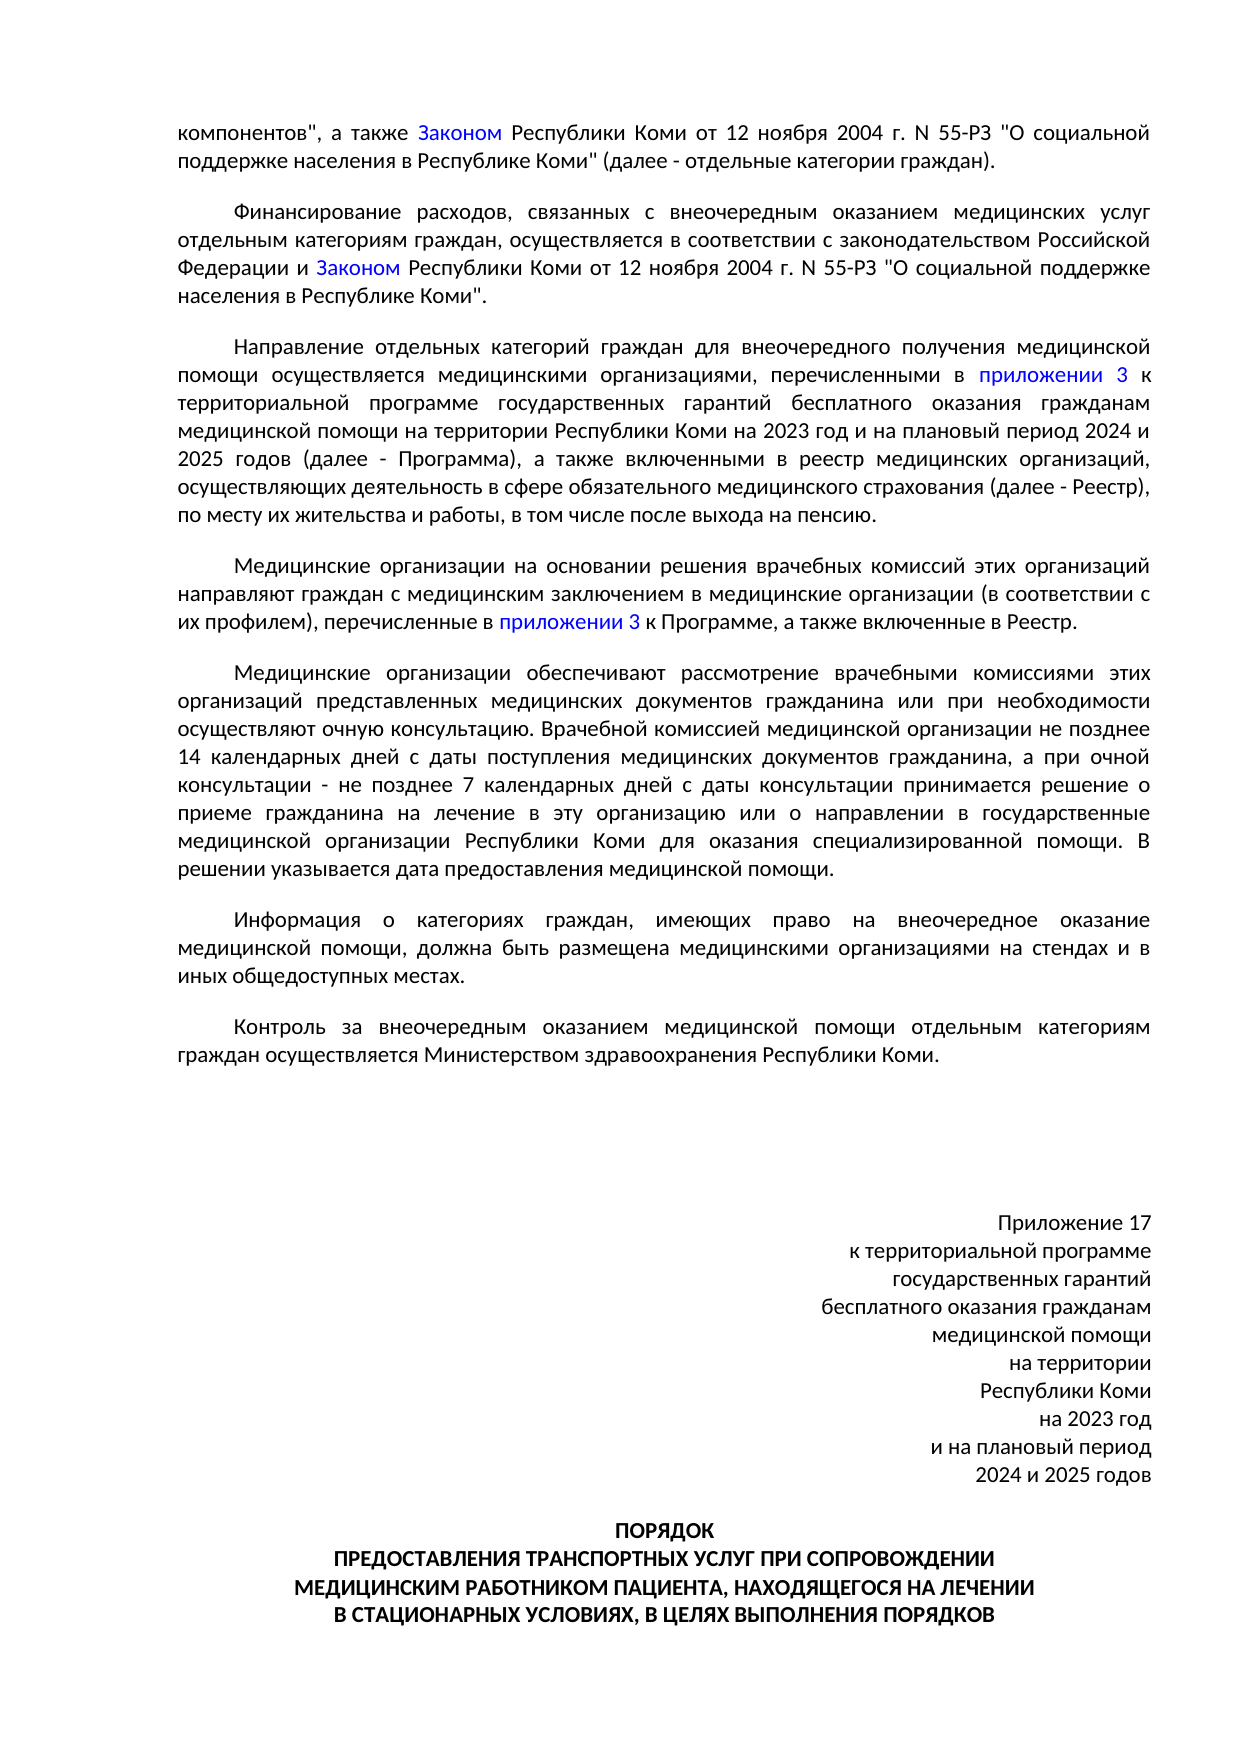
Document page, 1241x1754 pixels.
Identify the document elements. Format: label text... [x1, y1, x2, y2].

text и на плановый период [177, 1432, 1152, 1461]
text на 2023 год [177, 1404, 1152, 1432]
text государственных гарантий [177, 1264, 1152, 1292]
text Направление отдельных категорий граждан для внеочередного получения медицинской помощи осуществляется медицинскими организациями, перечисленными в приложении 3 к территориальной программе государственных гарантий бесплатного оказания гражданам медицинской помощи на территории Республики Коми на 2023 год и на плановый период 2024 и 2025 годов (далее - Программа), а также включенными в реестр медицинских организаций, осуществляющих деятельность в сфере обязательного медицинского страхования (далее - Реестр), по месту их жительства и работы, в том числе после выхода на пенсию. [177, 332, 1152, 528]
text Республики Коми [177, 1376, 1152, 1404]
text медицинской помощи [177, 1320, 1152, 1348]
text 2024 и 2025 годов [177, 1461, 1152, 1488]
text Финансирование расходов, связанных с внеочередным оказанием медицинских услуг отдельным категориям граждан, осуществляется в соответствии с законодательством Российской Федерации и Законом Республики Коми от 12 ноября 2004 г. N 55-РЗ "О социальной поддержке населения в Республике Коми". [177, 197, 1152, 309]
text Информация о категориях граждан, имеющих право на внеочередное оказание медицинской помощи, должна быть размещена медицинскими организациями на стендах и в иных общедоступных местах. [177, 905, 1152, 989]
text Приложение 17 [177, 1208, 1152, 1236]
title В СТАЦИОНАРНЫХ УСЛОВИЯХ, В ЦЕЛЯХ ВЫПОЛНЕНИЯ ПОРЯДКОВ [177, 1601, 1152, 1629]
text к территориальной программе [177, 1236, 1152, 1264]
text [177, 118, 1152, 174]
text на территории [177, 1348, 1152, 1376]
text Медицинские организации обеспечивают рассмотрение врачебными комиссиями этих организаций представленных медицинских документов гражданина или при необходимости осуществляют очную консультацию. Врачебной комиссией медицинской организации не позднее 14 календарных дней с даты поступления медицинских документов гражданина, а при очной консультации - не позднее 7 календарных дней с даты консультации принимается решение о приеме гражданина на лечение в эту организацию или о направлении в государственные медицинской организации Республики Коми для оказания специализированной помощи. В решении указывается дата предоставления медицинской помощи. [177, 658, 1152, 882]
text бесплатного оказания гражданам [177, 1292, 1152, 1320]
title ПОРЯДОК [177, 1517, 1152, 1544]
text Медицинские организации на основании решения врачебных комиссий этих организаций направляют граждан с медицинским заключением в медицинские организации (в соответствии с их профилем), перечисленные в приложении 3 к Программе, а также включенные в Реестр. [177, 551, 1152, 635]
title МЕДИЦИНСКИМ РАБОТНИКОМ ПАЦИЕНТА, НАХОДЯЩЕГОСЯ НА ЛЕЧЕНИИ [177, 1573, 1152, 1601]
text Контроль за внеочередным оказанием медицинской помощи отдельным категориям граждан осуществляется Министерством здравоохранения Республики Коми. [177, 1012, 1152, 1068]
title ПРЕДОСТАВЛЕНИЯ ТРАНСПОРТНЫХ УСЛУГ ПРИ СОПРОВОЖДЕНИИ [177, 1544, 1152, 1573]
